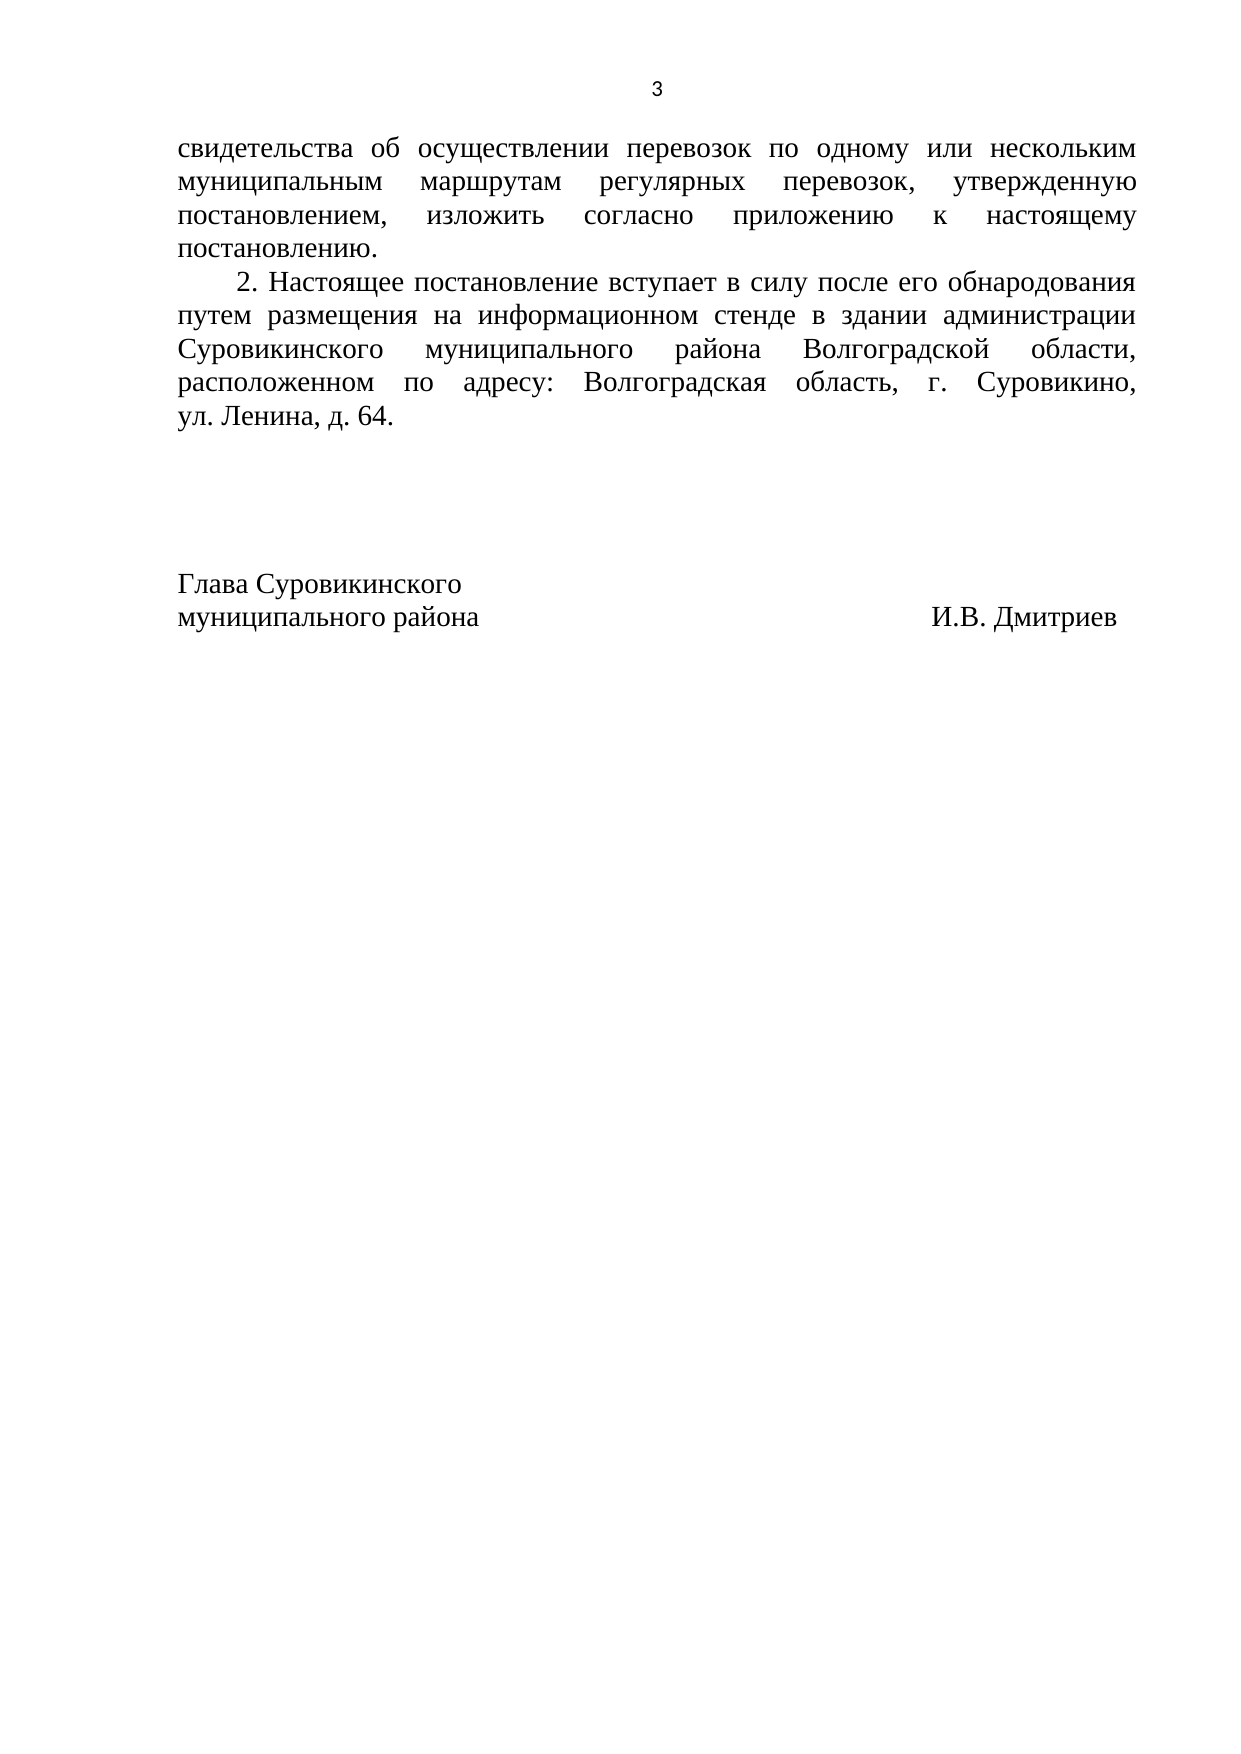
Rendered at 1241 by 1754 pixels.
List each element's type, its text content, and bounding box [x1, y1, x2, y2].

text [177, 130, 1137, 264]
text муниципального района И.В. Дмитриев [177, 599, 1137, 633]
text 2. Настоящее постановление вступает в силу после его обнародования путем размещения на информационном стенде в здании администрации Суровикинского муниципального района Волгоградской области, расположенном по адресу: Волгоградская область, г. Суровикино, ул. Ленина, д. 64. [177, 264, 1137, 432]
text Глава Суровикинского [177, 566, 1137, 599]
